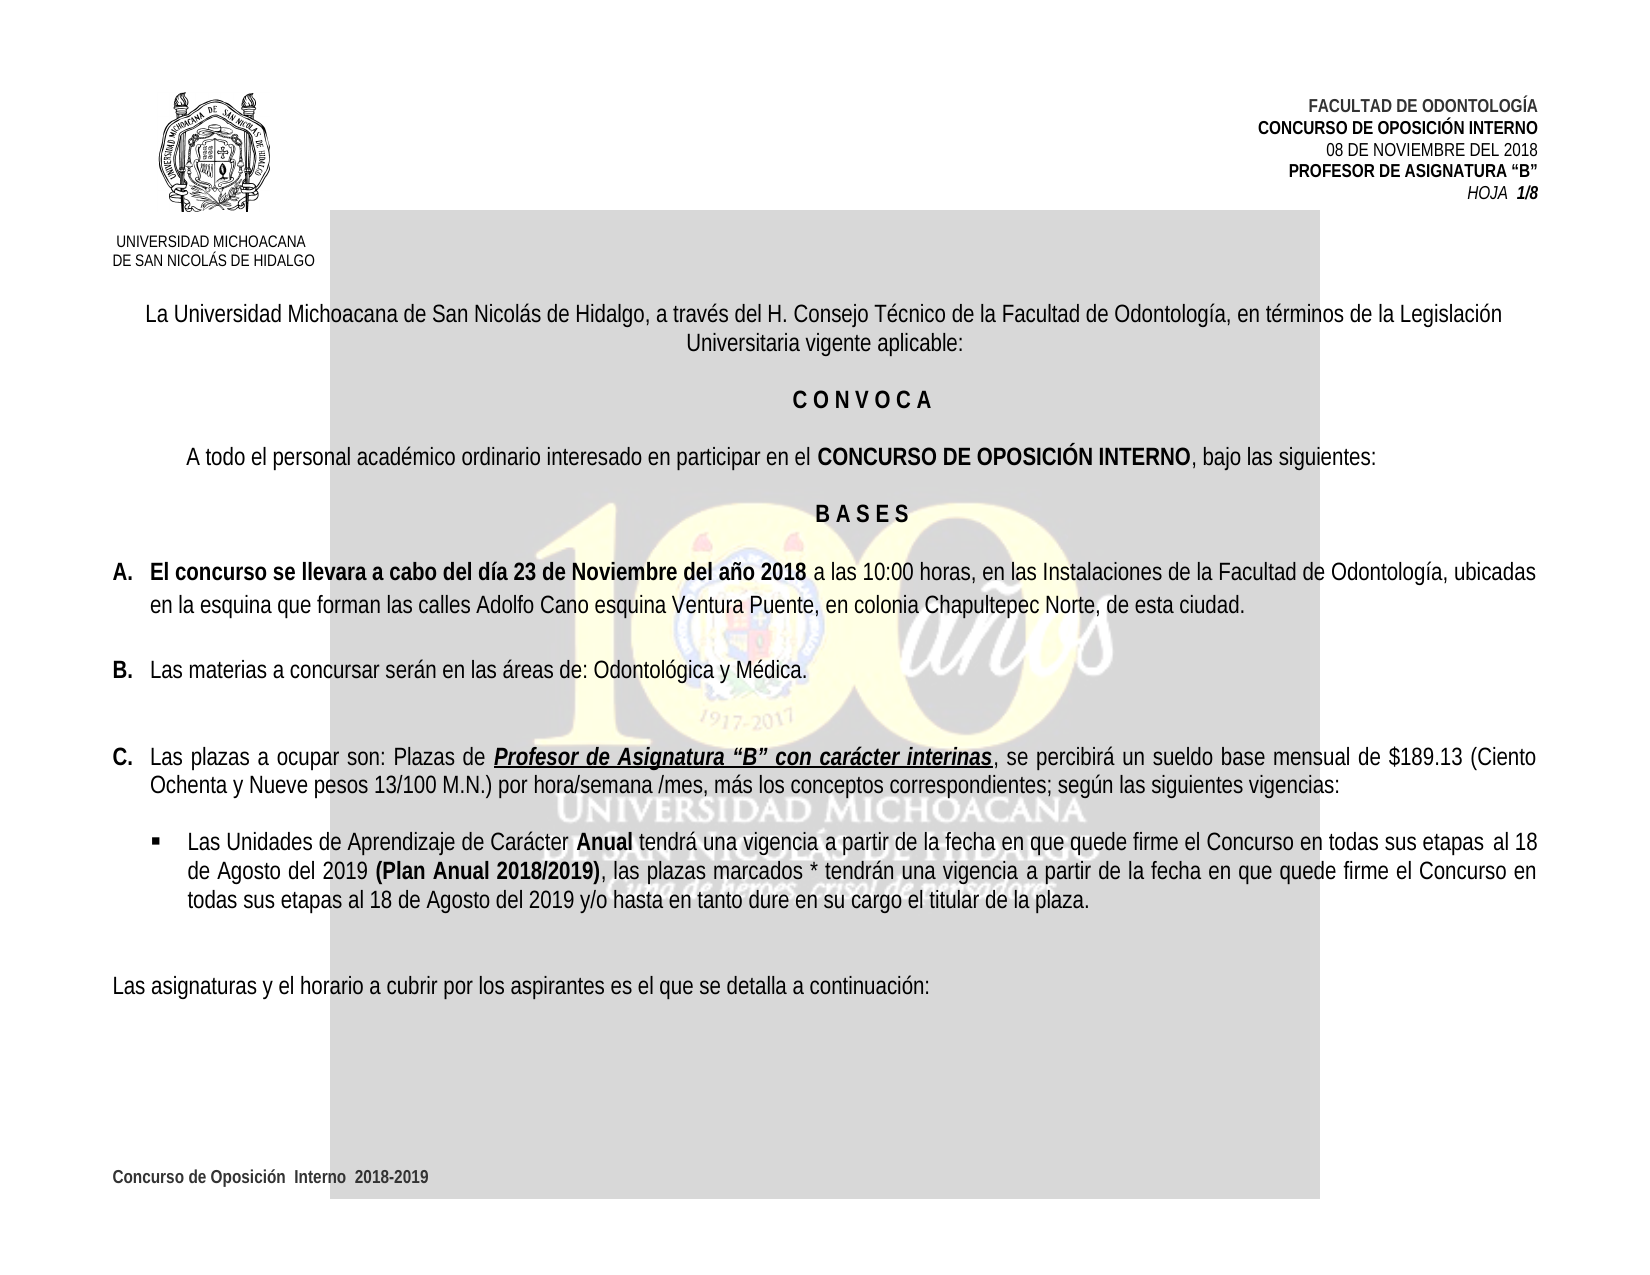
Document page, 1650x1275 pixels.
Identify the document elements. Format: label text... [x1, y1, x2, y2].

list Las plazas a ocupar son: Plazas de Profesor de Asignatura “B” con carácter interinas, se percibirá un sueldo base mensual de $189.13 (Ciento Ochenta y Nueve pesos 13/100 M.N.) por hora/semana /mes, más los conceptos correspondientes; según las siguientes vigencias: [112, 741, 1538, 799]
text La Universidad Michoacana de San Nicolás de Hidalgo, a través del H. Consejo Técnico de la Facultad de Odontología, en términos de la Legislación Universitaria vigente aplicable: [112, 299, 1538, 356]
text C O N V O C A [112, 385, 1538, 413]
text B A S E S [112, 499, 1538, 528]
text Las asignaturas y el horario a cubrir por los aspirantes es el que se detalla a continuación: [112, 971, 1538, 999]
picture [157, 92, 270, 212]
list Las materias a concursar serán en las áreas de: Odontológica y Médica. [112, 656, 1538, 684]
text A todo el personal académico ordinario interesado en participar en el CONCURSO DE OPOSICIÓN INTERNO, bajo las siguientes: [112, 442, 1538, 471]
list El concurso se llevara a cabo del día 23 de Noviembre del año 2018 a las 10:00 horas, en las Instalaciones de la Facultad de Odontología, ubicadas en la esquina que forman las calles Adolfo Cano esquina Ventura Puente, en colonia Chapultepec Norte, de esta ciudad. [112, 557, 1538, 618]
list Las Unidades de Aprendizaje de Carácter Anual tendrá una vigencia a partir de la fecha en que quede firme el Concurso en todas sus etapas al 18 de Agosto del 2019 (Plan Anual 2018/2019), las plazas marcados * tendrán una vigencia a partir de la fecha en que quede firme el Concurso en todas sus etapas al 18 de Agosto del 2019 y/o hasta en tanto dure en su cargo el titular de la plaza. [150, 827, 1538, 913]
